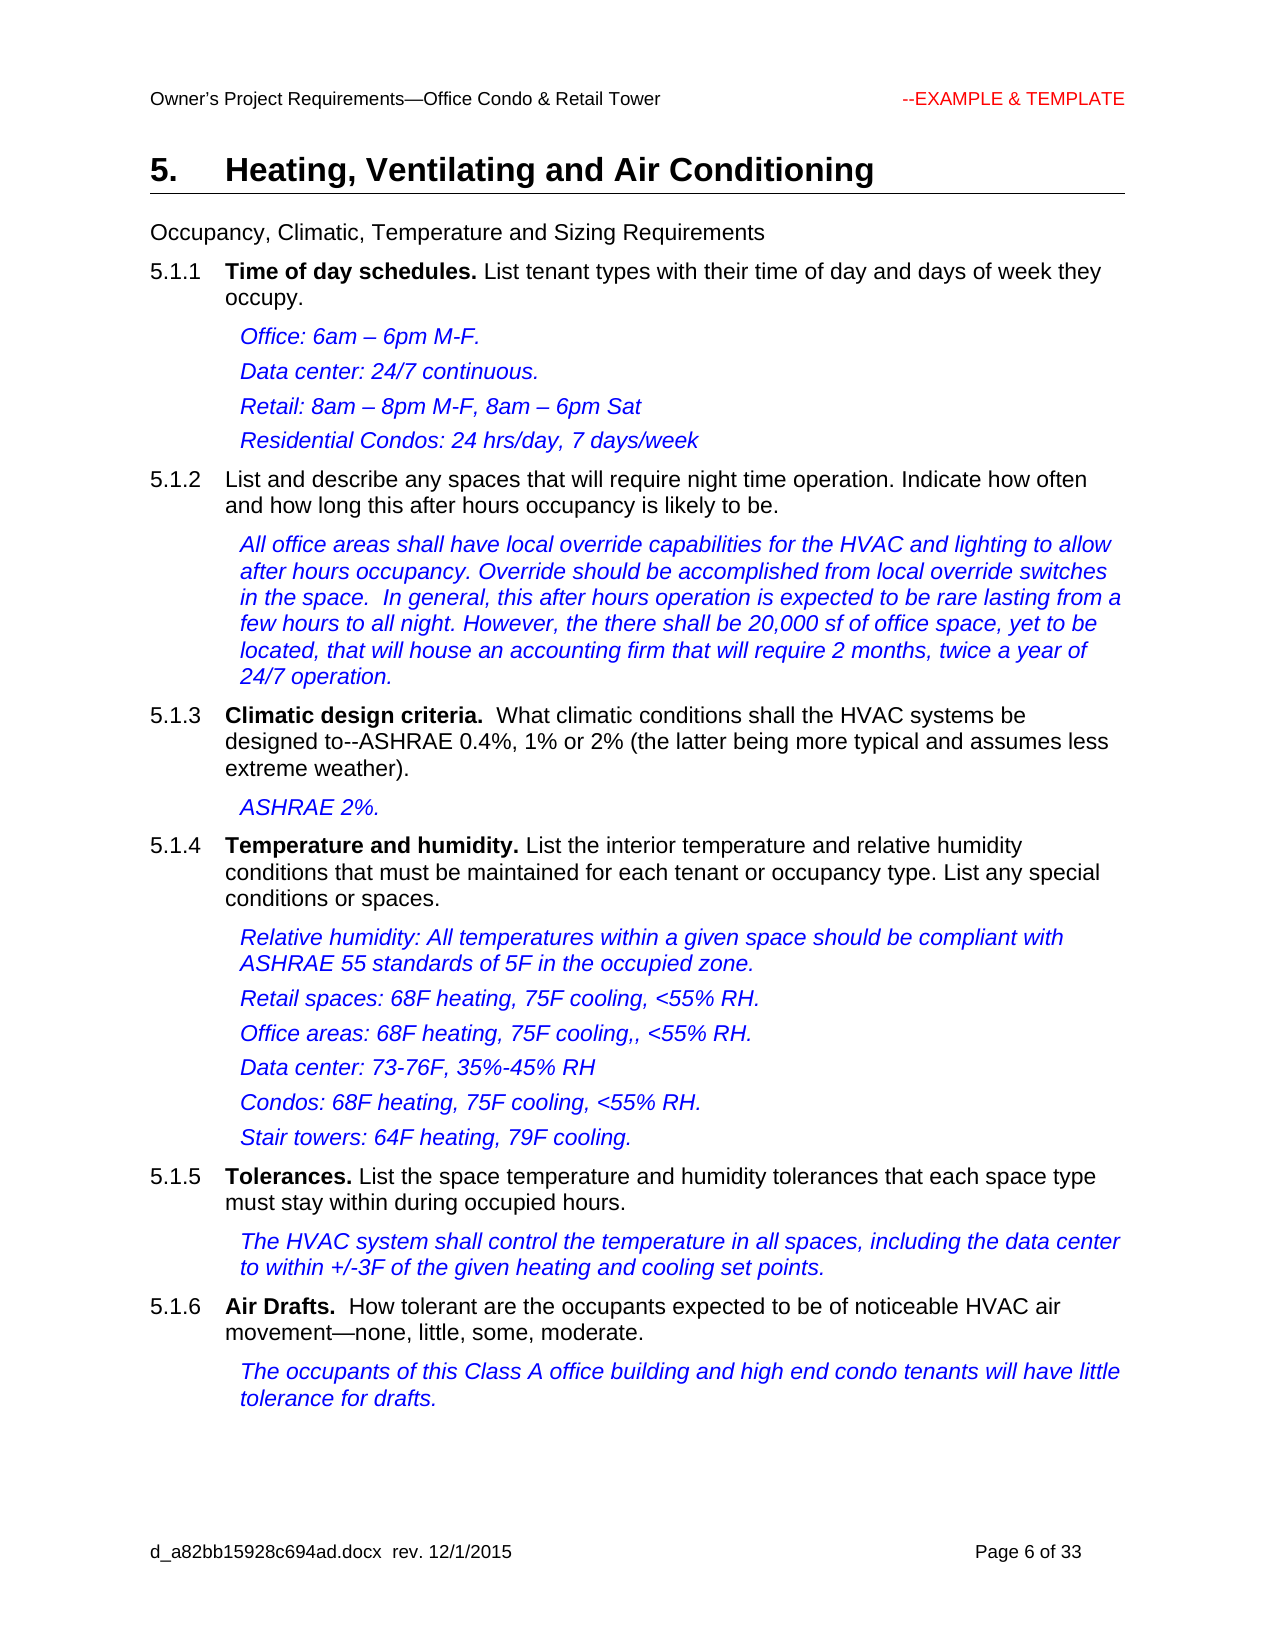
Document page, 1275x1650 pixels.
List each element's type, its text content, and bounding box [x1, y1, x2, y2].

subtitle Residential Condos: 24 hrs/day, 7 days/week [240, 427, 1125, 454]
subtitle Tolerances. List the space temperature and humidity tolerances that each space type must stay within during occupied hours. [150, 1163, 1125, 1215]
subtitle The HVAC system shall control the temperature in all spaces, including the data center to within +/-3F of the given heating and cooling set points. [240, 1228, 1125, 1281]
subtitle Retail: 8am – 8pm M-F, 8am – 6pm Sat [240, 393, 1125, 419]
text Occupancy, Climatic, Temperature and Sizing Requirements [150, 219, 1125, 246]
subtitle Air Drafts. How tolerant are the occupants expected to be of noticeable HVAC air movement—none, little, some, moderate. [150, 1293, 1125, 1346]
subtitle Temperature and humidity. List the interior temperature and relative humidity conditions that must be maintained for each tenant or occupancy type. List any special conditions or spaces. [150, 832, 1125, 911]
subtitle Data center: 24/7 continuous. [240, 358, 1125, 384]
subtitle Climatic design criteria. What climatic conditions shall the HVAC systems be designed to--ASHRAE 0.4%, 1% or 2% (the latter being more typical and assumes less extreme weather). [150, 702, 1125, 781]
subtitle Retail spaces: 68F heating, 75F cooling, <55% RH. [240, 985, 1125, 1011]
subtitle Relative humidity: All temperatures within a given space should be compliant with ASHRAE 55 standards of 5F in the occupied zone. [240, 924, 1125, 977]
subtitle All office areas shall have local override capabilities for the HVAC and lighting to allow after hours occupancy. Override should be accomplished from local override switches in the space. In general, this after hours operation is expected to be rare lasting from a few hours to all night. However, the there shall be 20,000 sf of office space, yet to be located, that will house an accounting firm that will require 2 months, twice a year of 24/7 operation. [240, 531, 1125, 689]
subtitle Time of day schedules. List tenant types with their time of day and days of week they occupy. [150, 258, 1125, 311]
subtitle Condos: 68F heating, 75F cooling, <55% RH. [240, 1089, 1125, 1115]
subtitle Office: 6am – 6pm M-F. [240, 323, 1125, 349]
subtitle Stair towers: 64F heating, 79F cooling. [240, 1124, 1125, 1150]
subtitle List and describe any spaces that will require night time operation. Indicate how often and how long this after hours occupancy is likely to be. [150, 466, 1125, 519]
subtitle Heating, Ventilating and Air Conditioning [150, 150, 1125, 193]
subtitle The occupants of this Class A office building and high end condo tenants will have little tolerance for drafts. [240, 1358, 1125, 1411]
subtitle ASHRAE 2%. [240, 793, 1125, 820]
subtitle Data center: 73-76F, 35%-45% RH [240, 1054, 1125, 1081]
subtitle Office areas: 68F heating, 75F cooling,, <55% RH. [240, 1020, 1125, 1046]
